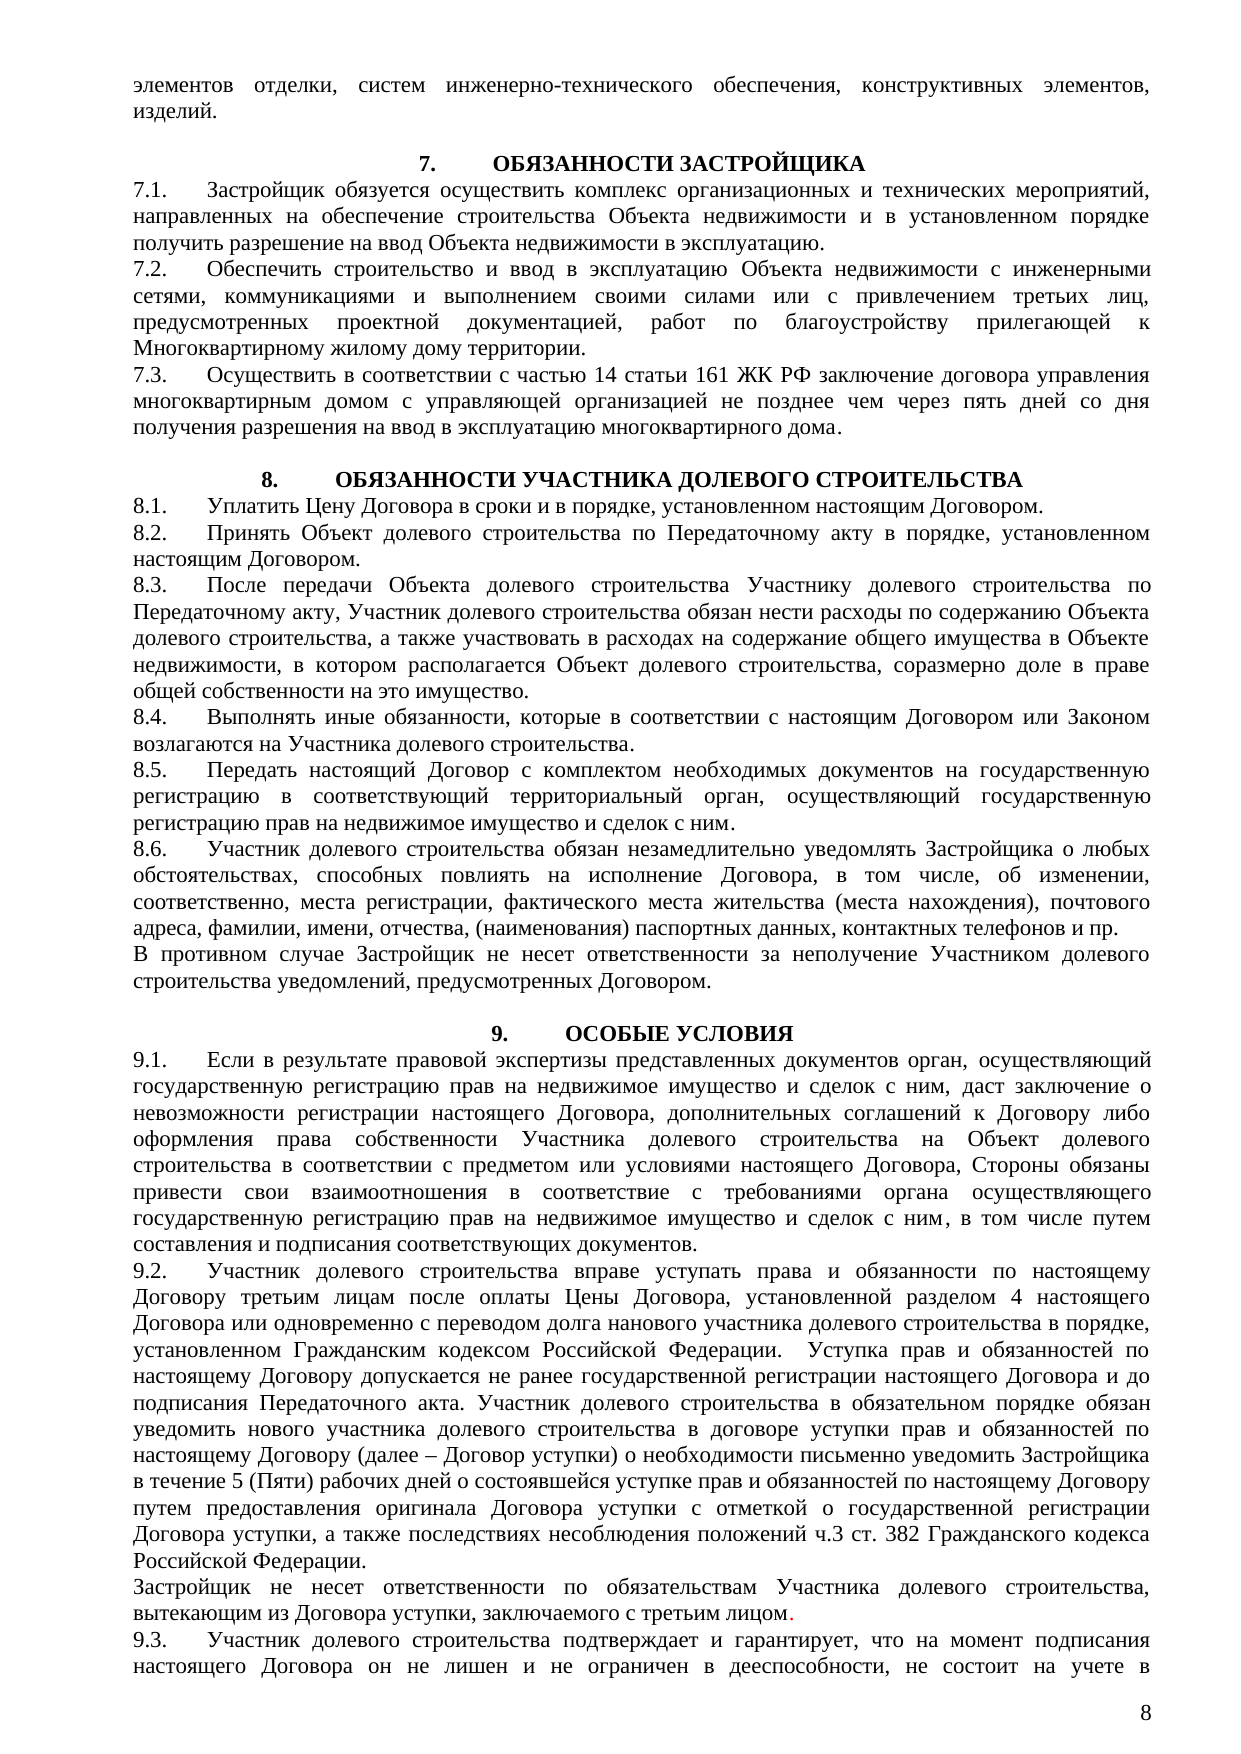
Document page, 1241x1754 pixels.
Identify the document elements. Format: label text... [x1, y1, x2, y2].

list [133, 1626, 1152, 1678]
list ОБЯЗАННОСТИ ЗАСТРОЙЩИКА [133, 150, 1152, 176]
list Осуществить в соответствии с частью 14 статьи 161 ЖК РФ заключение договора управления многоквартирным домом с управляющей организацией не позднее чем через пять дней со дня получения разрешения на ввод в эксплуатацию многоквартирного дома. [133, 361, 1152, 440]
list Участник долевого строительства вправе уступать права и обязанности по настоящему Договору третьим лицам после оплаты Цены Договора, установленной разделом 4 настоящего Договора или одновременно с переводом долга нанового участника долевого строительства в порядке, установленном Гражданским кодексом Российской Федерации. Уступка прав и обязанностей по настоящему Договору допускается не ранее государственной регистрации настоящего Договора и до подписания Передаточного акта. Участник долевого строительства в обязательном порядке обязан уведомить нового участника долевого строительства в договоре уступки прав и обязанностей по настоящему Договору (далее – Договор уступки) о необходимости письменно уведомить Застройщика в течение 5 (Пяти) рабочих дней о состоявшейся уступке прав и обязанностей по настоящему Договору путем предоставления оригинала Договора уступки с отметкой о государственной регистрации Договора уступки, а также последствиях несоблюдения положений ч.3 ст. 382 Гражданского кодекса Российской Федерации. [133, 1257, 1152, 1573]
list ОСОБЫЕ УСЛОВИЯ [133, 1019, 1152, 1046]
list Участник долевого строительства обязан незамедлительно уведомлять Застройщика о любых обстоятельствах, способных повлиять на исполнение Договора, в том числе, об изменении, соответственно, места регистрации, фактического места жительства (места нахождения), почтового адреса, фамилии, имени, отчества, (наименования) паспортных данных, контактных телефонов и пр. [133, 835, 1152, 941]
list Застройщик не несет ответственности по обязательствам Участника долевого строительства, вытекающим из Договора уступки, заключаемого с третьим лицом. [133, 1573, 1152, 1626]
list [133, 71, 1152, 123]
list Если в результате правовой экспертизы представленных документов орган, осуществляющий государственную регистрацию прав на недвижимое имущество и сделок с ним, даст заключение о невозможности регистрации настоящего Договора, дополнительных соглашений к Договору либо оформления права собственности Участника долевого строительства на Объект долевого строительства в соответствии с предметом или условиями настоящего Договора, Стороны обязаны привести свои взаимоотношения в соответствие с требованиями органа осуществляющего государственную регистрацию прав на недвижимое имущество и сделок с ним, в том числе путем составления и подписания соответствующих документов. [133, 1046, 1152, 1257]
list ОБЯЗАННОСТИ УЧАСТНИКА ДОЛЕВОГО СТРОИТЕЛЬСТВА [133, 466, 1152, 492]
list Передать настоящий Договор с комплектом необходимых документов на государственную регистрацию в соответствующий территориальный орган, осуществляющий государственную регистрацию прав на недвижимое имущество и сделок с ним. [133, 756, 1152, 835]
text В противном случае Застройщик не несет ответственности за неполучение Участником долевого строительства уведомлений, предусмотренных Договором. [133, 941, 1152, 993]
list Принять Объект долевого строительства по Передаточному акту в порядке, установленном настоящим Договором. [133, 519, 1152, 572]
list После передачи Объекта долевого строительства Участнику долевого строительства по Передаточному акту, Участник долевого строительства обязан нести расходы по содержанию Объекта долевого строительства, а также участвовать в расходах на содержание общего имущества в Объекте недвижимости, в котором располагается Объект долевого строительства, соразмерно доле в праве общей собственности на это имущество. [133, 572, 1152, 703]
list Обеспечить строительство и ввод в эксплуатацию Объекта недвижимости с инженерными сетями, коммуникациями и выполнением своими силами или с привлечением третьих лиц, предусмотренных проектной документацией, работ по благоустройству прилегающей к Многоквартирному жилому дому территории. [133, 255, 1152, 361]
list Уплатить Цену Договора в сроки и в порядке, установленном настоящим Договором. [133, 492, 1152, 519]
list Выполнять иные обязанности, которые в соответствии с настоящим Договором или Законом возлагаются на Участника долевого строительства. [133, 703, 1152, 756]
list Застройщик обязуется осуществить комплекс организационных и технических мероприятий, направленных на обеспечение строительства Объекта недвижимости и в установленном порядке получить разрешение на ввод Объекта недвижимости в эксплуатацию. [133, 176, 1152, 255]
